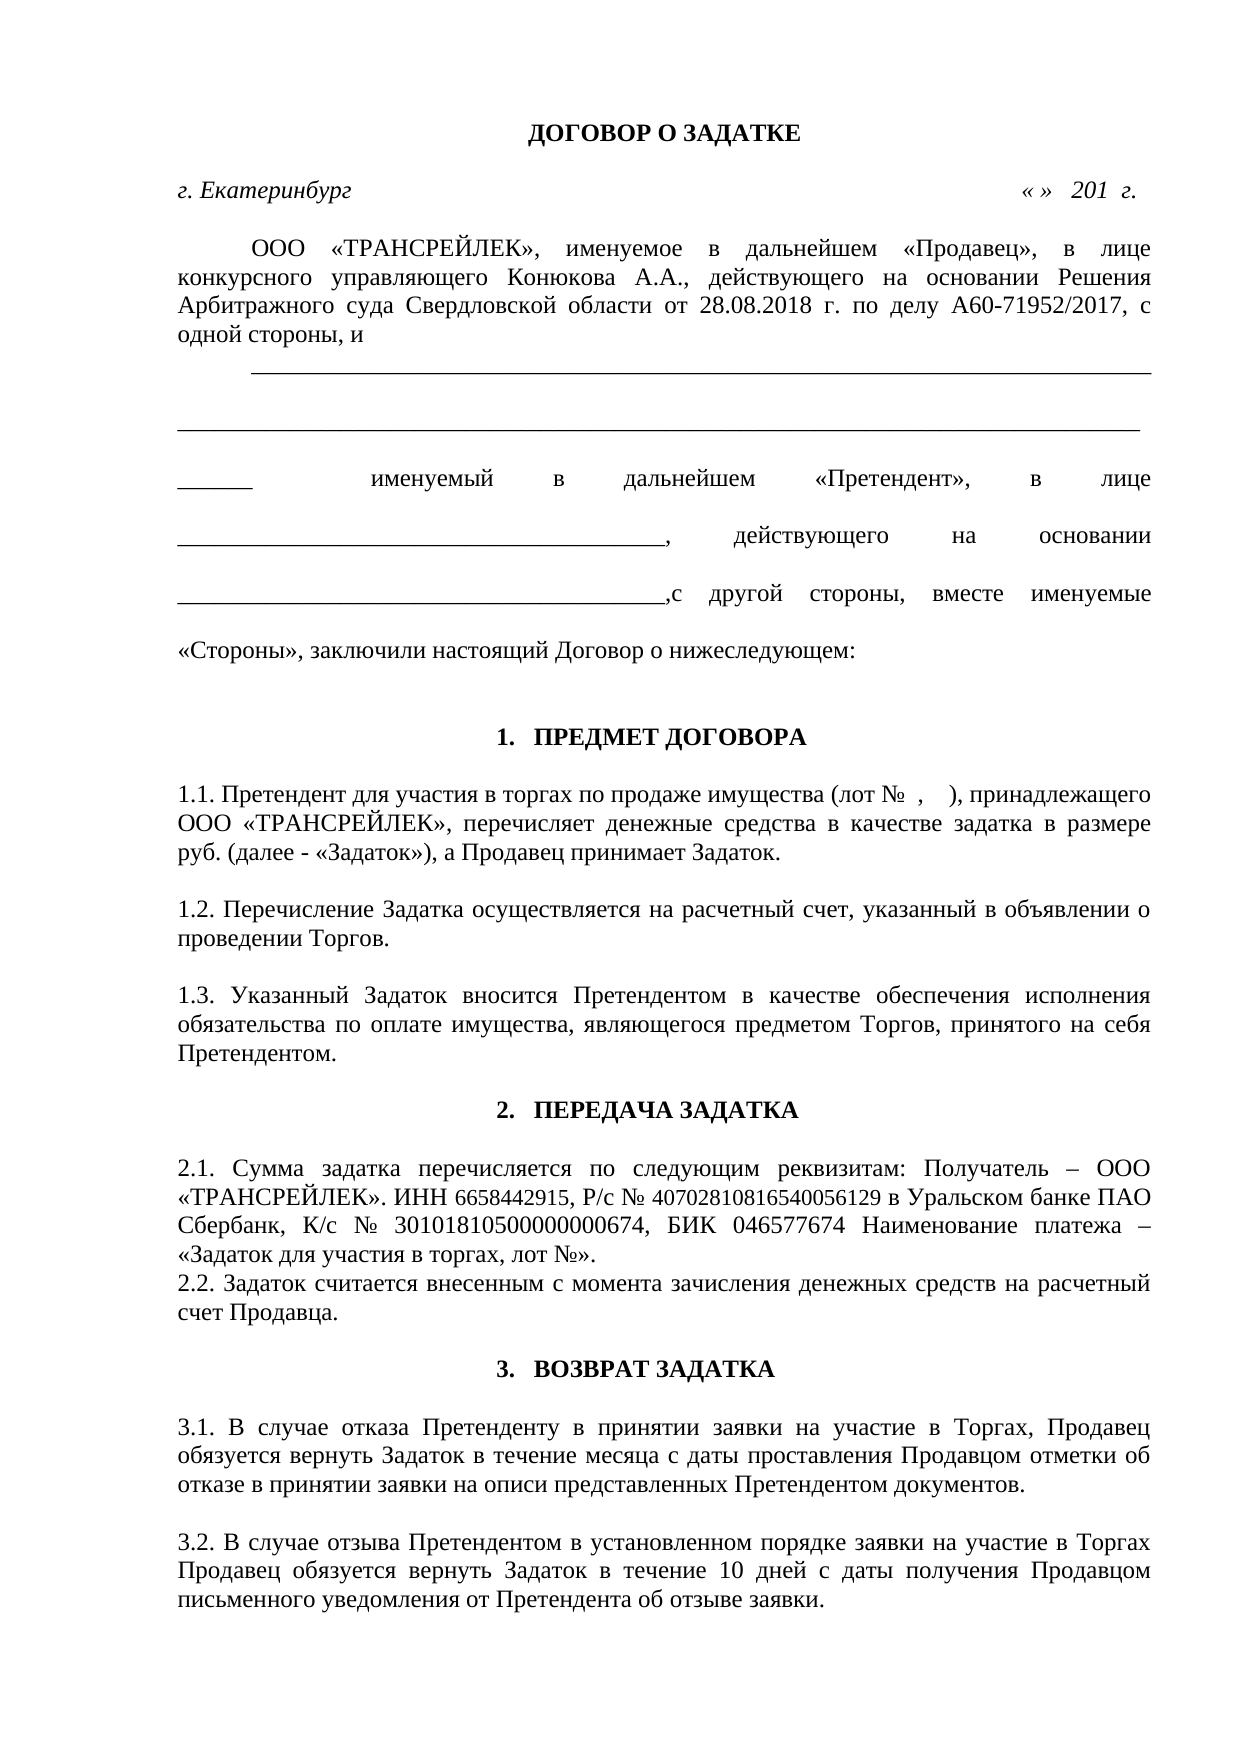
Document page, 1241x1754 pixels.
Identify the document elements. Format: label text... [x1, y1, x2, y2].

text 2.1. Сумма задатка перечисляется по следующим реквизитам: Получатель – ООО «ТРАНСРЕЙЛЕК». ИНН 6658442915, Р/с № 40702810816540056129 в Уральском банке ПАО Сбербанк, К/с № 30101810500000000674, БИК 046577674 Наименование платежа – «Задаток для участия в торгах, лот №». [177, 1153, 1152, 1268]
list ПЕРЕДАЧА ЗАДАТКА [496, 1096, 1152, 1124]
text ___________________________________________________________________________________________________________________________________________________________ именуемый в дальнейшем «Претендент», в лице _______________________________________, действующего на основании _______________________________________,с другой стороны, вместе именуемые «Стороны», заключили настоящий Договор о нижеследующем: [177, 348, 1152, 664]
text 1.2. Перечисление Задатка осуществляется на расчетный счет, указанный в объявлении о проведении Торгов. [177, 894, 1152, 952]
text 3.1. В случае отказа Претенденту в принятии заявки на участие в Торгах, Продавец обязуется вернуть Задаток в течение месяца с даты проставления Продавцом отметки об отказе в принятии заявки на описи представленных Претендентом документов. [177, 1412, 1152, 1498]
text г. Екатеринбург « » 201 г. [177, 176, 1152, 204]
text 1.3. Указанный Задаток вносится Претендентом в качестве обеспечения исполнения обязательства по оплате имущества, являющегося предметом Торгов, принятого на себя Претендентом. [177, 981, 1152, 1067]
text 3.2. В случае отзыва Претендентом в установленном порядке заявки на участие в Торгах Продавец обязуется вернуть Задаток в течение 10 дней с даты получения Продавцом письменного уведомления от Претендента об отзыве заявки. [177, 1527, 1152, 1613]
text ДОГОВОР О ЗАДАТКЕ [177, 118, 1152, 147]
text 2.2. Задаток считается внесенным с момента зачисления денежных средств на расчетный счет Продавца. [177, 1268, 1152, 1326]
list ПРЕДМЕТ ДОГОВОРА [496, 722, 1152, 751]
text ООО «ТРАНСРЕЙЛЕК», именуемое в дальнейшем «Продавец», в лице конкурсного управляющего Конюкова А.А., действующего на основании Решения Арбитражного суда Свердловской области от 28.08.2018 г. по делу А60-71952/2017, с одной стороны, и [177, 233, 1152, 348]
list ВОЗВРАТ ЗАДАТКА [496, 1354, 1152, 1383]
text 1.1. Претендент для участия в торгах по продаже имущества (лот № , ), принадлежащего ООО «ТРАНСРЕЙЛЕК», перечисляет денежные средства в качестве задатка в размере руб. (далее - «Задаток»), а Продавец принимает Задаток. [177, 779, 1152, 866]
